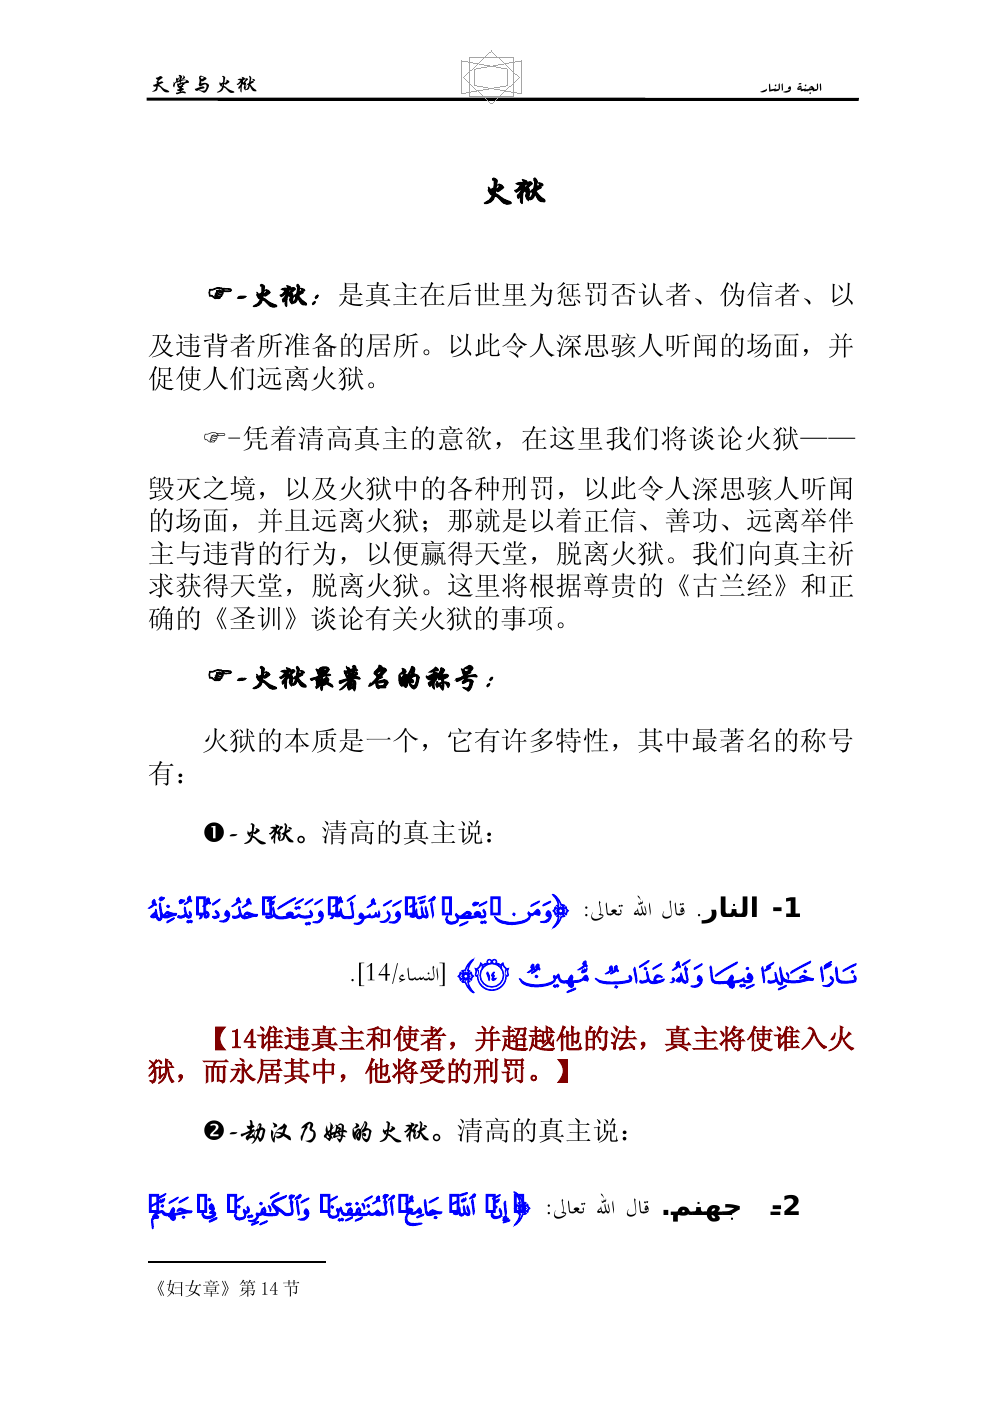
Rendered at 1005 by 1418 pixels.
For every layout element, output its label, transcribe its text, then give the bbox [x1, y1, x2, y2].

text 【[14]谁违抗真主和使者，并超越他的法度，真主将使谁入火狱，而永居其中，他将受凌辱的刑罚。】 [148, 1020, 856, 1085]
text 火狱 [148, 160, 856, 225]
text -火狱。清高的真主说： [148, 800, 856, 865]
text -火狱最著名的称号： [148, 645, 856, 710]
text -劫汉乃姆的火狱。清高的真主说： [148, 1098, 856, 1163]
text 1- النار. قال الله تعالى: (ﯫ ﯬ ﯭ ﯮ ﯯ ﯰ ﯱ ﯲ ﯳ ﯴ ﯵ ﯶ ﯷ ﯸ) [النساء/14]. [148, 878, 856, 1008]
text 火狱的本质是一个，它有许多特性，其中最著名的称号有： [148, 723, 856, 788]
text -火狱：是真主在后世里为惩罚否认者、伪信者、以及违背者所准备的居所。以此令人深思骇人听闻的场面，并促使人们远离火狱。 [148, 263, 856, 393]
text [148, 1175, 856, 1240]
text -凭着清高真主的意欲，在这里我们将谈论火狱——毁灭之境，以及火狱中的各种刑罚，以此令人深思骇人听闻的场面，并且远离火狱；那就是以着正信、善功、远离举伴主与违背的行为，以便赢得天堂，脱离火狱。我们向真主祈求获得天堂，脱离火狱。这里将根据尊贵的《古兰经》和正确的《圣训》谈论有关火狱的事项。 [148, 405, 856, 633]
